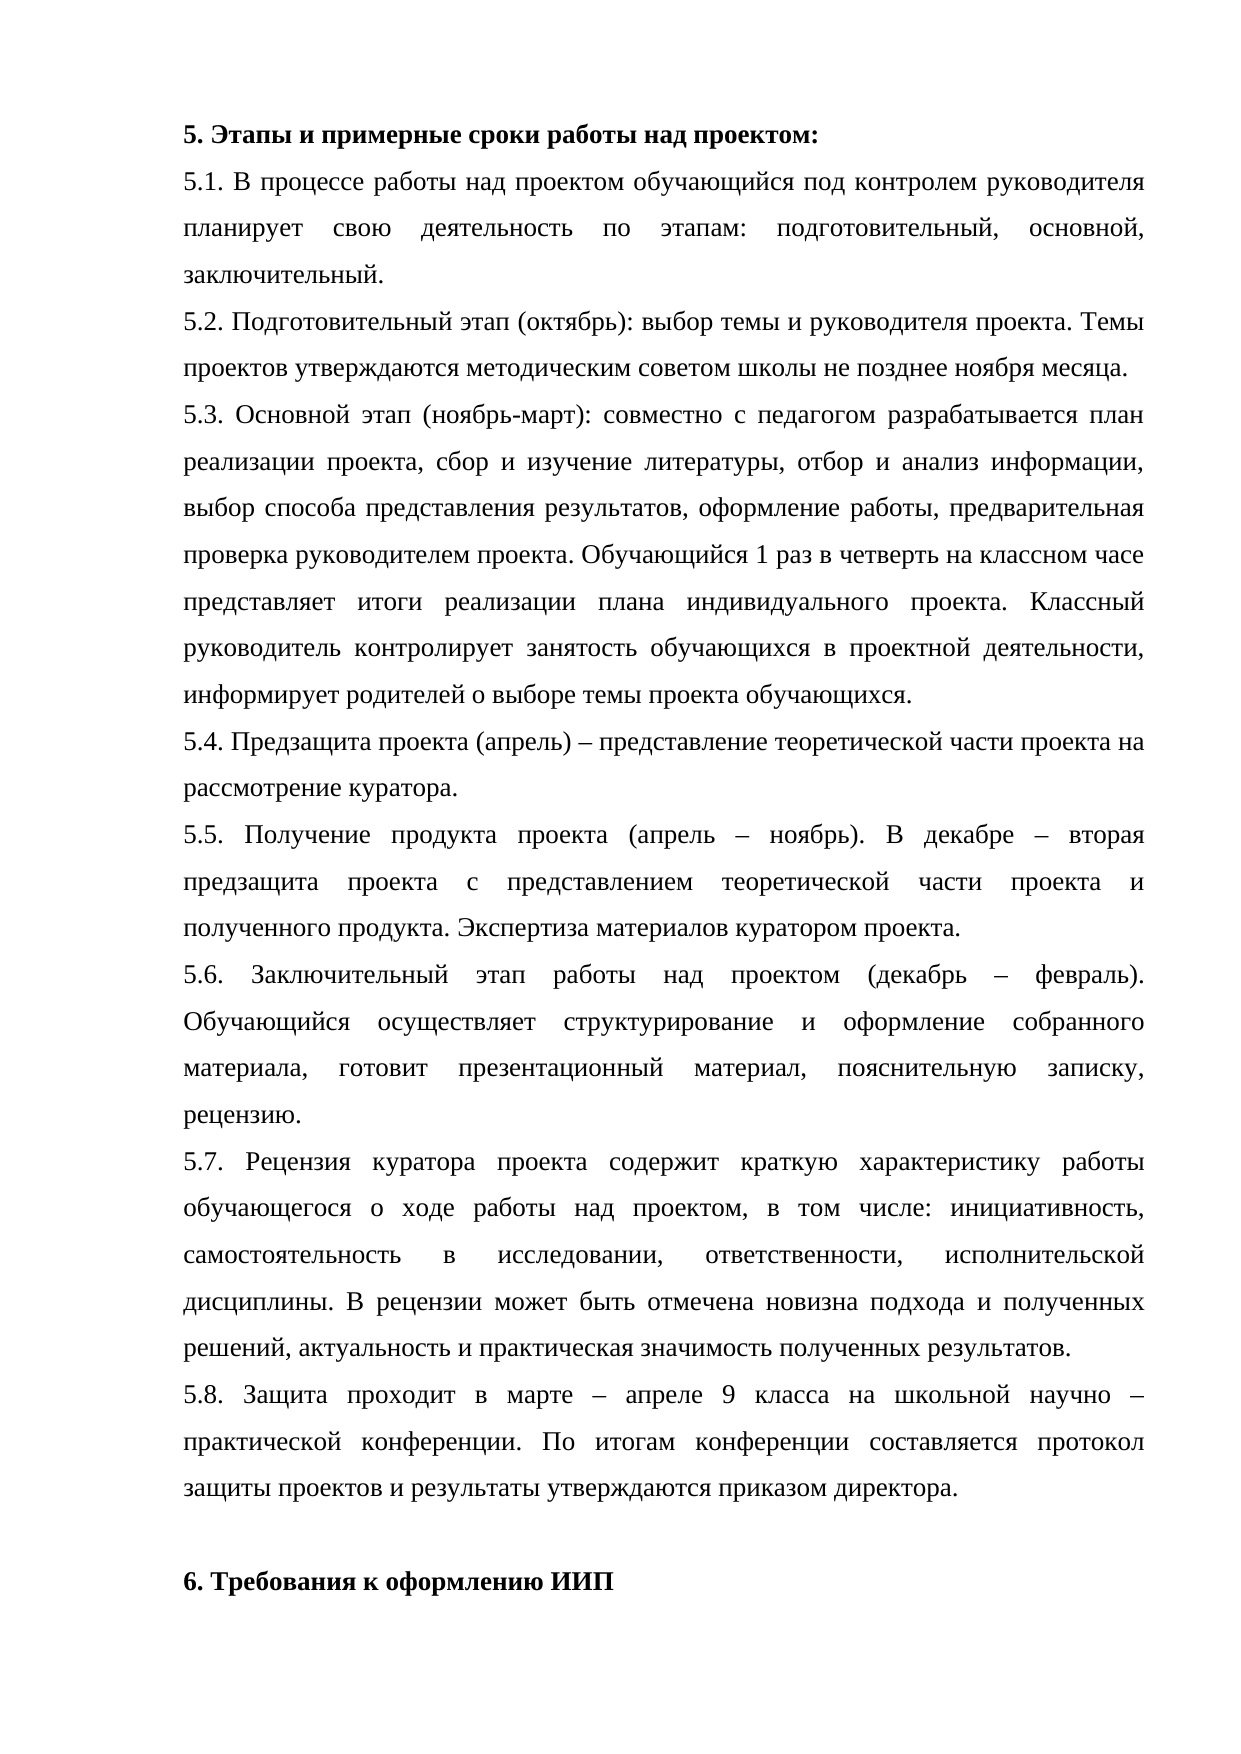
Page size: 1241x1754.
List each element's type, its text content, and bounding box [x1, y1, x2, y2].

text 5.7. Рецензия куратора проекта содержит краткую характеристику работы обучающегося о ходе работы над проектом, в том числе: инициативность, самостоятельность в исследовании, ответственности, исполнительской дисциплины. В рецензии может быть отмечена новизна подхода и полученных решений, актуальность и практическая значимость полученных результатов. [183, 1145, 1146, 1363]
text 5.8. Защита проходит в марте – апреле 9 класса на школьной научно – практической конференции. По итогам конференции составляется протокол защиты проектов и результаты утверждаются приказом директора. [183, 1378, 1146, 1503]
text 5. Этапы и примерные сроки работы над проектом: [183, 118, 1146, 149]
text 5.3. Основной этап (ноябрь-март): совместно с педагогом разрабатывается план реализации проекта, сбор и изучение литературы, отбор и анализ информации, выбор способа представления результатов, оформление работы, предварительная проверка руководителем проекта. Обучающийся 1 раз в четверть на классном часе представляет итоги реализации плана индивидуального проекта. Классный руководитель контролирует занятость обучающихся в проектной деятельности, информирует родителей о выборе темы проекта обучающихся. [183, 398, 1146, 709]
text 5.1. В процессе работы над проектом обучающийся под контролем руководителя планирует свою деятельность по этапам: подготовительный, основной, заключительный. [183, 165, 1146, 289]
text 5.5. Получение продукта проекта (апрель – ноябрь). В декабре – вторая предзащита проекта с представлением теоретической части проекта и полученного продукта. Экспертиза материалов куратором проекта. [183, 818, 1146, 943]
text 5.6. Заключительный этап работы над проектом (декабрь – февраль). Обучающийся осуществляет структурирование и оформление собранного материала, готовит презентационный материал, пояснительную записку, рецензию. [183, 958, 1146, 1129]
text 5.2. Подготовительный этап (октябрь): выбор темы и руководителя проекта. Темы проектов утверждаются методическим советом школы не позднее ноября месяца. [183, 305, 1146, 383]
text 5.4. Предзащита проекта (апрель) – представление теоретической части проекта на рассмотрение куратора. [183, 725, 1146, 803]
text 6. Требования к оформлению ИИП [183, 1565, 1146, 1596]
